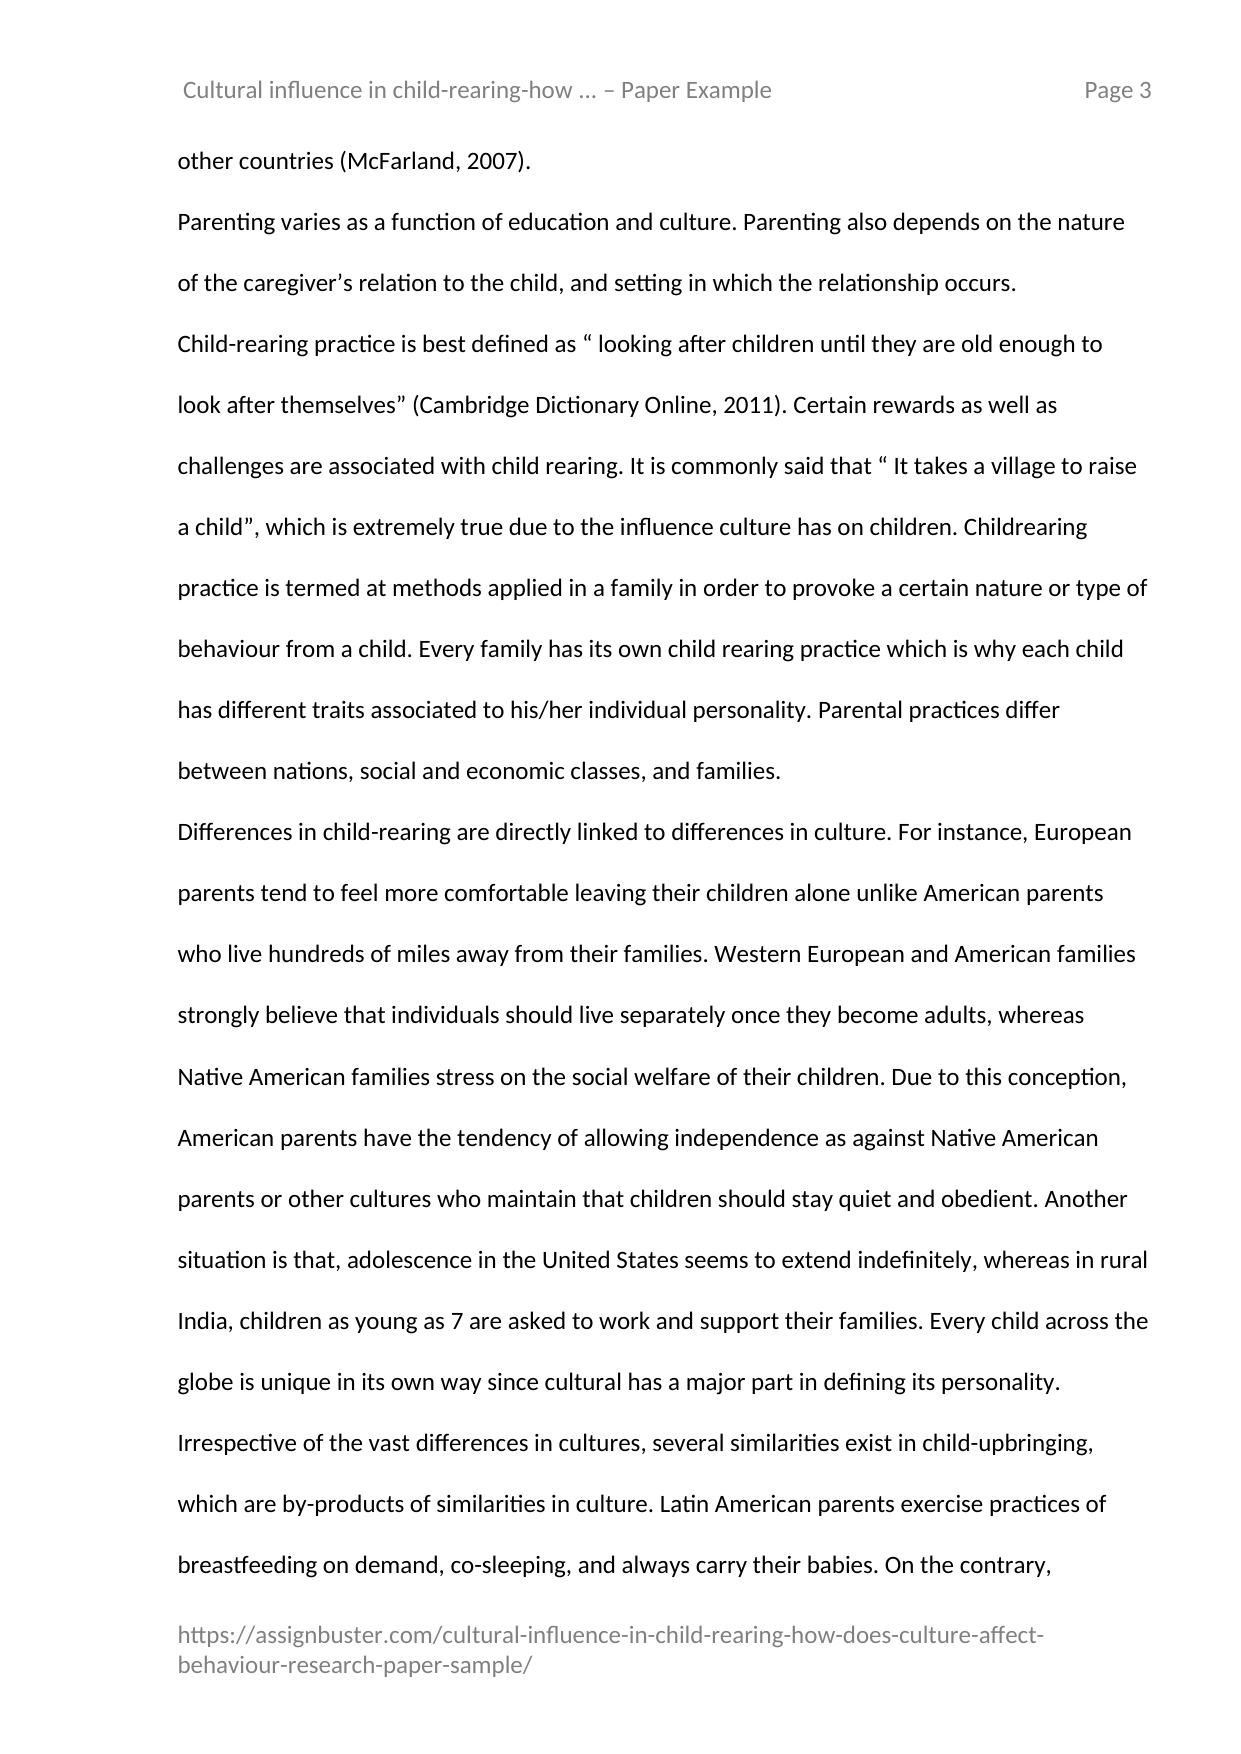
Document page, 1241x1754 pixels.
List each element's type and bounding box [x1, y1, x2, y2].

text [177, 145, 1152, 1579]
